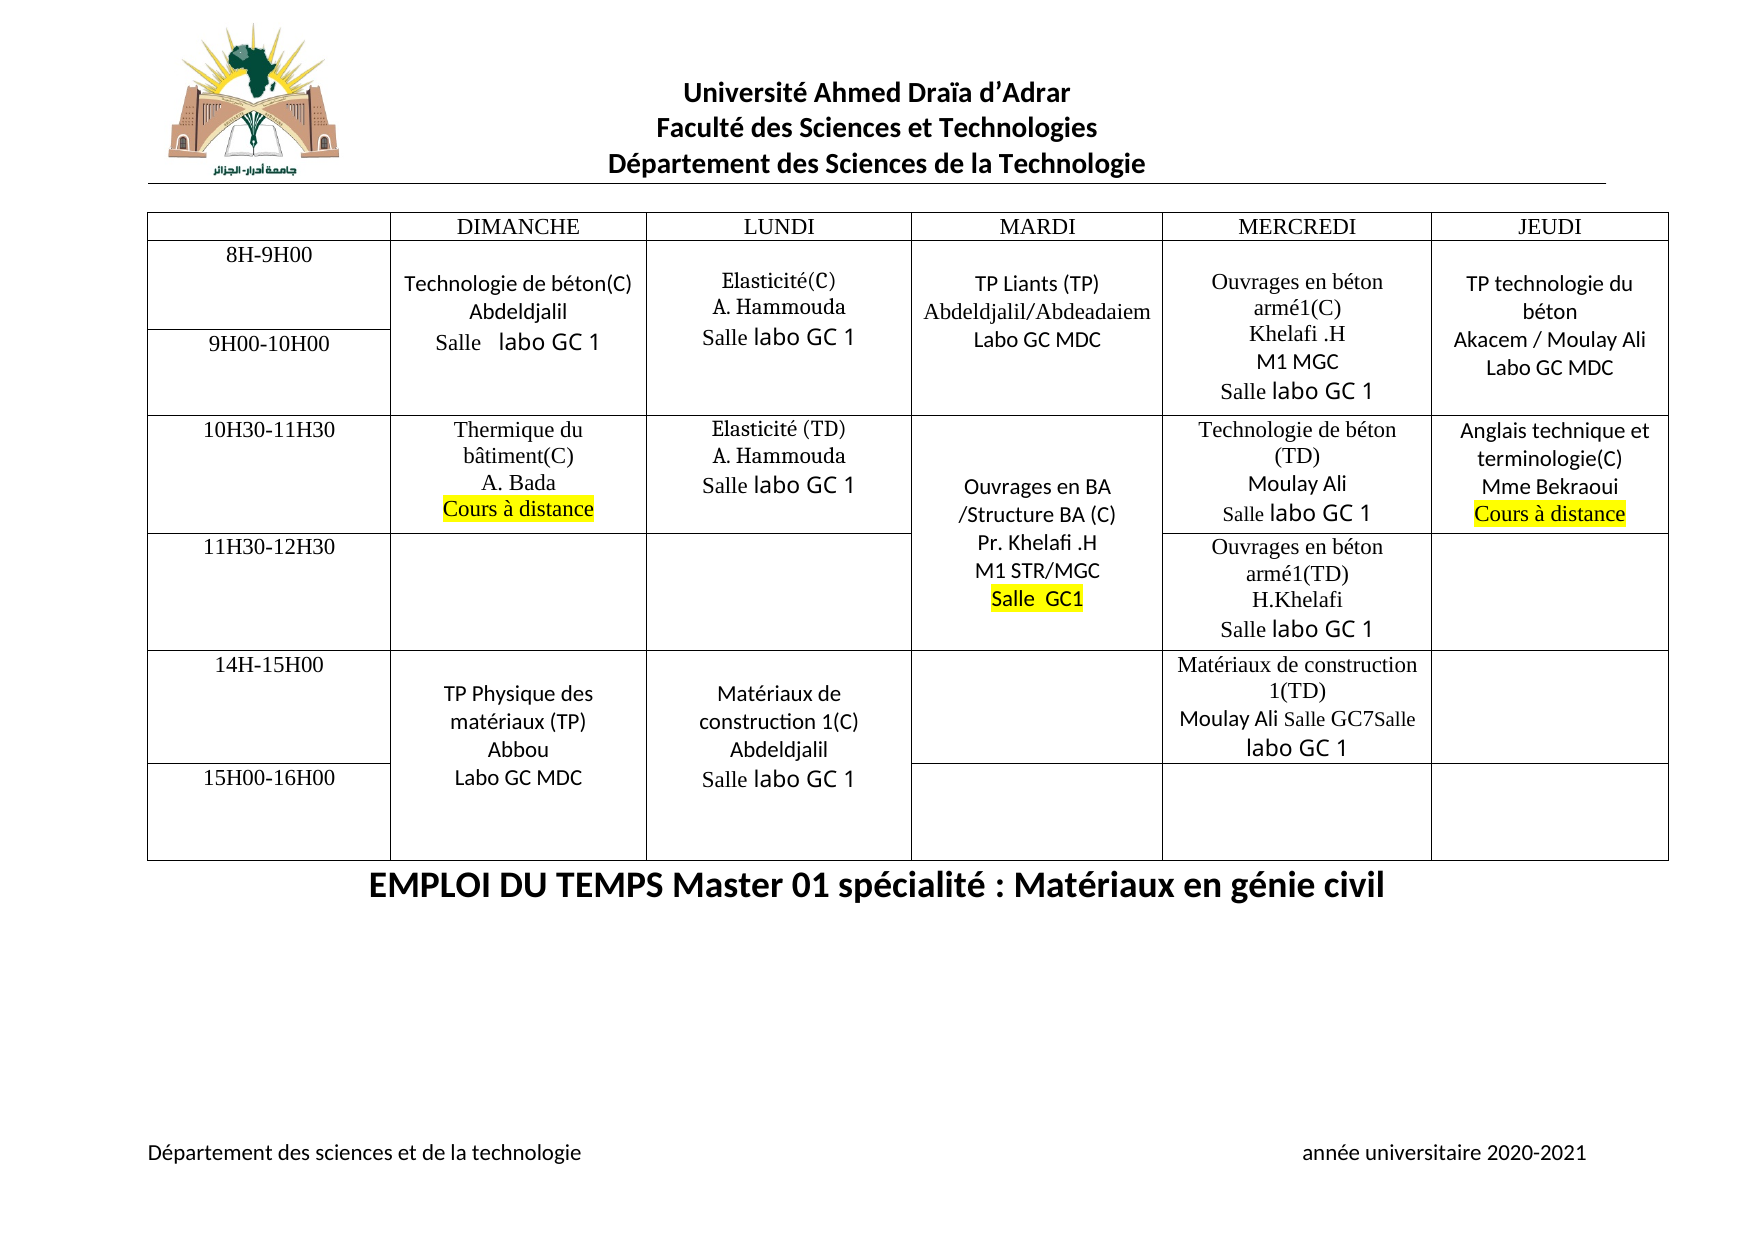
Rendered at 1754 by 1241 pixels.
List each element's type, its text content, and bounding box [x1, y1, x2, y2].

table_cell [912, 764, 1162, 860]
table_cell [1432, 651, 1668, 763]
table_cell [1432, 764, 1668, 860]
table_header MARDI [912, 213, 1162, 240]
table_cell 9H00-10H00 [148, 330, 390, 415]
table_cell Ouvrages en béton armé1(TD) H.Khelafi Salle labo GC 1 [1163, 534, 1431, 650]
table_cell Ouvrages en béton armé1(C) Khelafi .H M1 MGC Salle labo GC 1 [1163, 241, 1431, 415]
table_cell Technologie de béton(C) Abdeldjalil Salle labo GC 1 [391, 241, 646, 415]
table_cell Elasticité (TD) A. Hammouda Salle labo GC 1 [647, 416, 911, 532]
table_header LUNDI [647, 213, 911, 240]
table_cell 11H30-12H30 [148, 534, 390, 650]
table_cell TP technologie du béton Akacem / Moulay Ali Labo GC MDC [1432, 241, 1668, 415]
table_cell [391, 534, 646, 650]
table_cell 15H00-16H00 [148, 764, 390, 860]
table_cell Anglais technique et terminologie(C) Mme Bekraoui Cours à distance [1432, 416, 1668, 532]
table_cell 14H-15H00 [148, 651, 390, 763]
table_header JEUDI [1432, 213, 1668, 240]
table_cell Technologie de béton (TD) Moulay Ali Salle labo GC 1 [1163, 416, 1431, 532]
table_cell 10H30-11H30 [148, 416, 390, 532]
table_cell Ouvrages en BA /Structure BA (C) Pr. Khelafi .H M1 STR/MGC Salle GC1 [912, 416, 1162, 650]
picture [163, 22, 344, 182]
table_cell [912, 651, 1162, 763]
table_cell [1432, 534, 1668, 650]
table_header MERCREDI [1163, 213, 1431, 240]
table_cell TP Physique des matériaux (TP) Abbou Labo GC MDC [391, 651, 646, 860]
table_cell Elasticité(C) A. Hammouda Salle labo GC 1 [647, 241, 911, 415]
table_cell 8H-9H00 [148, 241, 390, 328]
table_header [148, 213, 390, 240]
table_cell TP Liants (TP) Abdeldjalil/Abdeadaiem Labo GC MDC [912, 241, 1162, 415]
table_cell [647, 534, 911, 650]
table_cell Matériaux de construction 1(TD) Moulay Ali Salle GC7Salle labo GC 1 [1163, 651, 1431, 763]
table_cell Thermique du bâtiment(C) A. Bada Cours à distance [391, 416, 646, 532]
text EMPLOI DU TEMPS Master 01 spécialité : Matériaux en génie civil [148, 861, 1606, 907]
table_header DIMANCHE [391, 213, 646, 240]
table_cell Matériaux de construction 1(C) Abdeldjalil Salle labo GC 1 [647, 651, 911, 860]
table_cell [1163, 764, 1431, 860]
